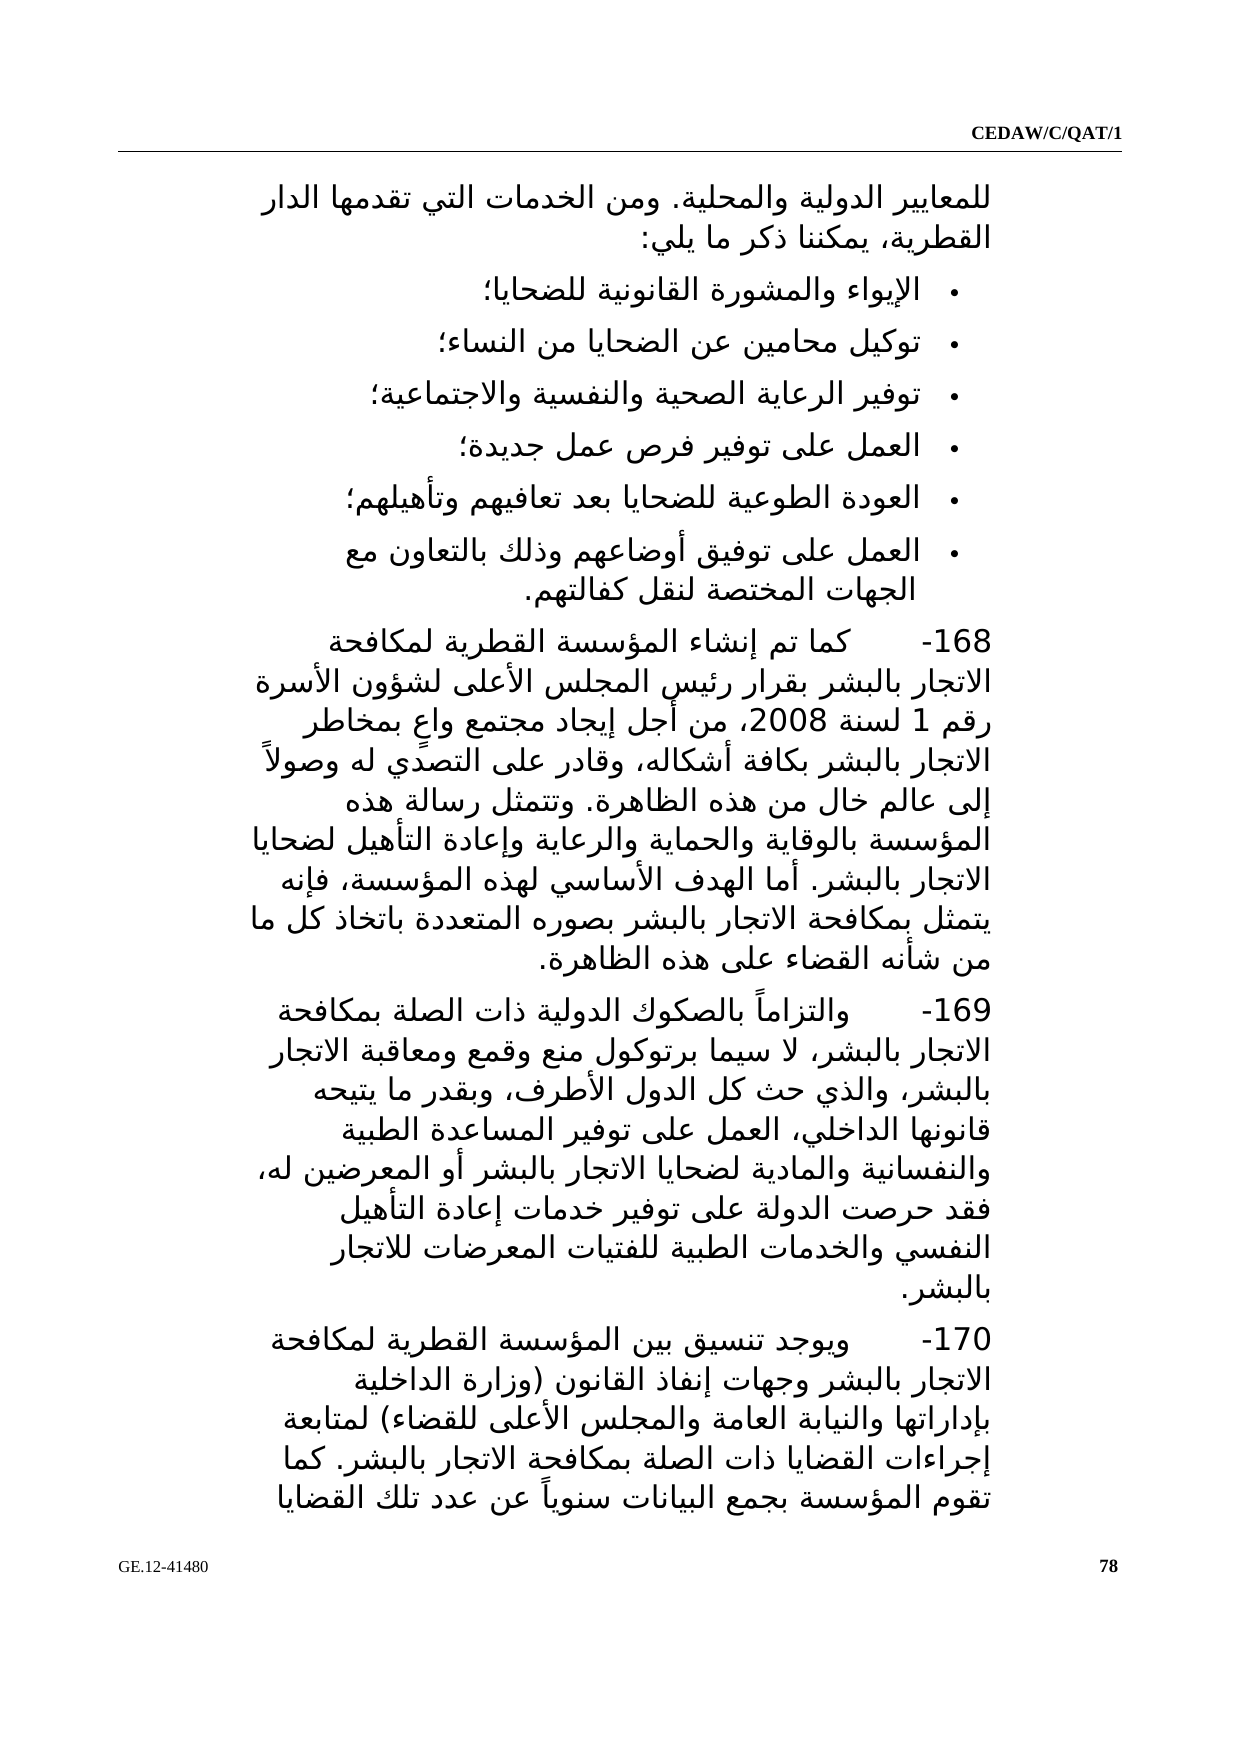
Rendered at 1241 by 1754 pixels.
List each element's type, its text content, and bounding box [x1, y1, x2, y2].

text العمل على توفير فرص عمل جديدة؛ [248, 425, 951, 465]
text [248, 1319, 992, 1517]
text توكيل محامين عن الضحايا من النساء؛ [248, 321, 951, 361]
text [248, 177, 992, 256]
text 169- والتزاماً بالصكوك الدولية ذات الصلة بمكافحة الاتجار بالبشر، لا سيما برتوكول منع وقمع ومعاقبة الاتجار بالبشر، والذي حث كل الدول الأطرف، وبقدر ما يتيحه قانونها الداخلي، العمل على توفير المساعدة الطبية والنفسانية والمادية لضحايا الاتجار بالبشر أو المعرضين له، فقد حرصت الدولة على توفير خدمات إعادة التأهيل النفسي والخدمات الطبية للفتيات المعرضات للاتجار بالبشر. [248, 990, 992, 1306]
text الإيواء والمشورة القانونية للضحايا؛ [248, 269, 951, 308]
text توفير الرعاية الصحية والنفسية والاجتماعية؛ [248, 373, 951, 413]
text العمل على توفيق أوضاعهم وذلك بالتعاون مع الجهات المختصة لنقل كفالتهم. [248, 529, 951, 608]
text العودة الطوعية للضحايا بعد تعافيهم وتأهيلهم؛ [248, 477, 951, 517]
text 168- كما تم إنشاء المؤسسة القطرية لمكافحة الاتجار بالبشر بقرار رئيس المجلس الأعلى لشؤون الأسرة رقم 1 لسنة 2008، من أجل إيجاد مجتمع واعٍ بمخاطر الاتجار بالبشر بكافة أشكاله، وقادر على التصدي له وصولاً إلى عالم خال من هذه الظاهرة. وتتمثل رسالة هذه المؤسسة بالوقاية والحماية والرعاية وإعادة التأهيل لضحايا الاتجار بالبشر. أما الهدف الأساسي لهذه المؤسسة، فإنه يتمثل بمكافحة الاتجار بالبشر بصوره المتعددة باتخاذ كل ما من شأنه القضاء على هذه الظاهرة. [248, 621, 992, 977]
